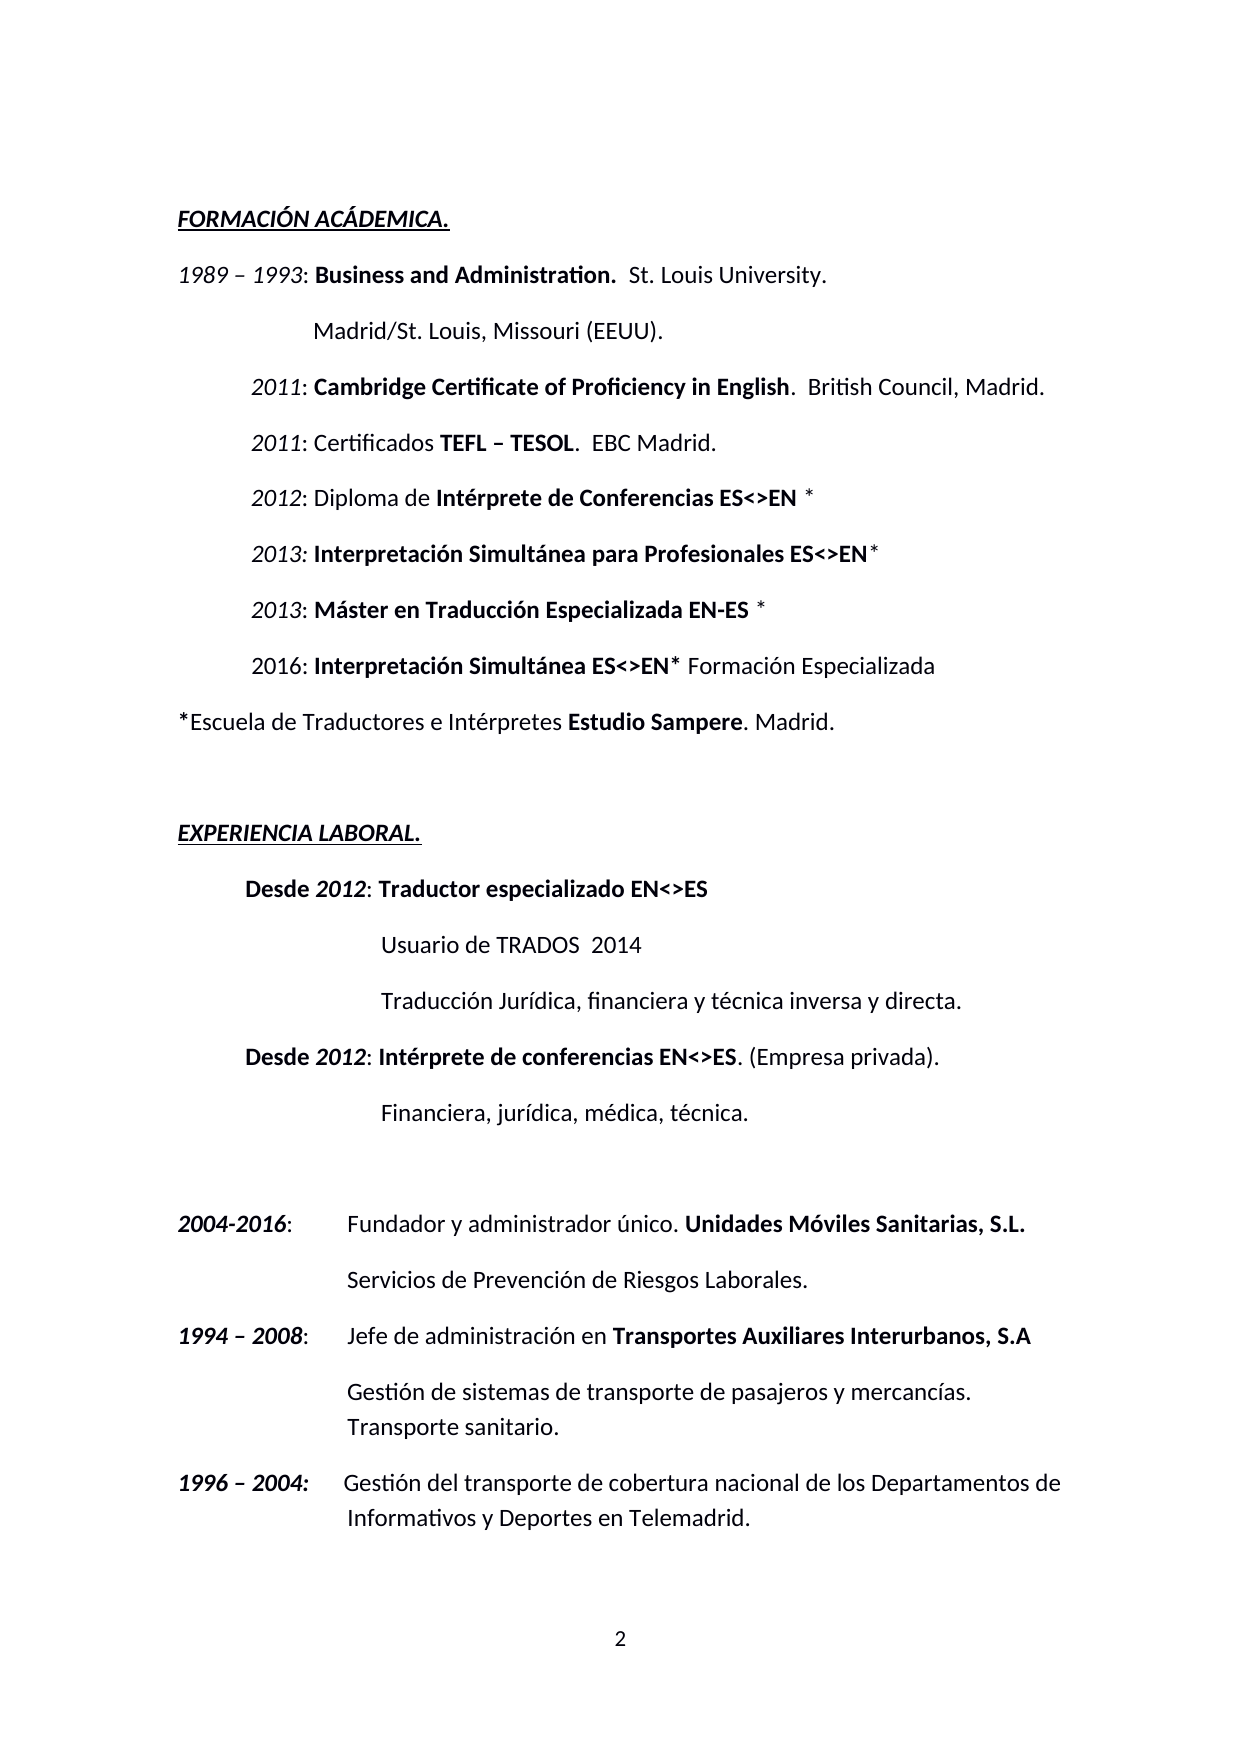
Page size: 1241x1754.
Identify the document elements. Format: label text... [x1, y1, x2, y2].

text Madrid/St. Louis, Missouri (EEUU). [177, 315, 1063, 346]
text Traducción Jurídica, financiera y técnica inversa y directa. [177, 985, 1063, 1016]
text Desde 2012: Intérprete de conferencias EN<>ES. (Empresa privada). [177, 1041, 1063, 1071]
text 2012: Diploma de Intérprete de Conferencias ES<>EN * [177, 483, 1063, 513]
text 2016: Interpretación Simultánea ES<>EN* Formación Especializada [177, 650, 1063, 681]
text Servicios de Prevención de Riesgos Laborales. [177, 1264, 1063, 1295]
text EXPERIENCIA LABORAL. [177, 818, 1063, 848]
text Desde 2012: Traductor especializado EN<>ES [177, 873, 1063, 904]
text 2004-2016: Fundador y administrador único. Unidades Móviles Sanitarias, S.L. [177, 1208, 1063, 1239]
text 2013: Máster en Traducción Especializada EN-ES * [177, 594, 1063, 625]
text 1989 – 1993: Business and Administration. St. Louis University. [177, 259, 1063, 290]
text Usuario de TRADOS 2014 [177, 929, 1063, 960]
text Gestión de sistemas de transporte de pasajeros y mercancías. Transporte sanitario. [177, 1376, 1063, 1441]
text 2011: Cambridge Certificate of Proficiency in English. British Council, Madrid. [177, 371, 1063, 401]
text FORMACIÓN ACÁDEMICA. [177, 203, 1063, 234]
text 2011: Certificados TEFL – TESOL. EBC Madrid. [177, 427, 1063, 457]
text Financiera, jurídica, médica, técnica. [177, 1097, 1063, 1127]
text 1996 – 2004: Gestión del transporte de cobertura nacional de los Departamentos de Informativos y Deportes en Telemadrid. [177, 1467, 1063, 1532]
text 1994 – 2008: Jefe de administración en Transportes Auxiliares Interurbanos, S.A [177, 1320, 1063, 1351]
text *Escuela de Traductores e Intérpretes Estudio Sampere. Madrid. [177, 706, 1063, 736]
text 2013: Interpretación Simultánea para Profesionales ES<>EN* [177, 538, 1063, 569]
